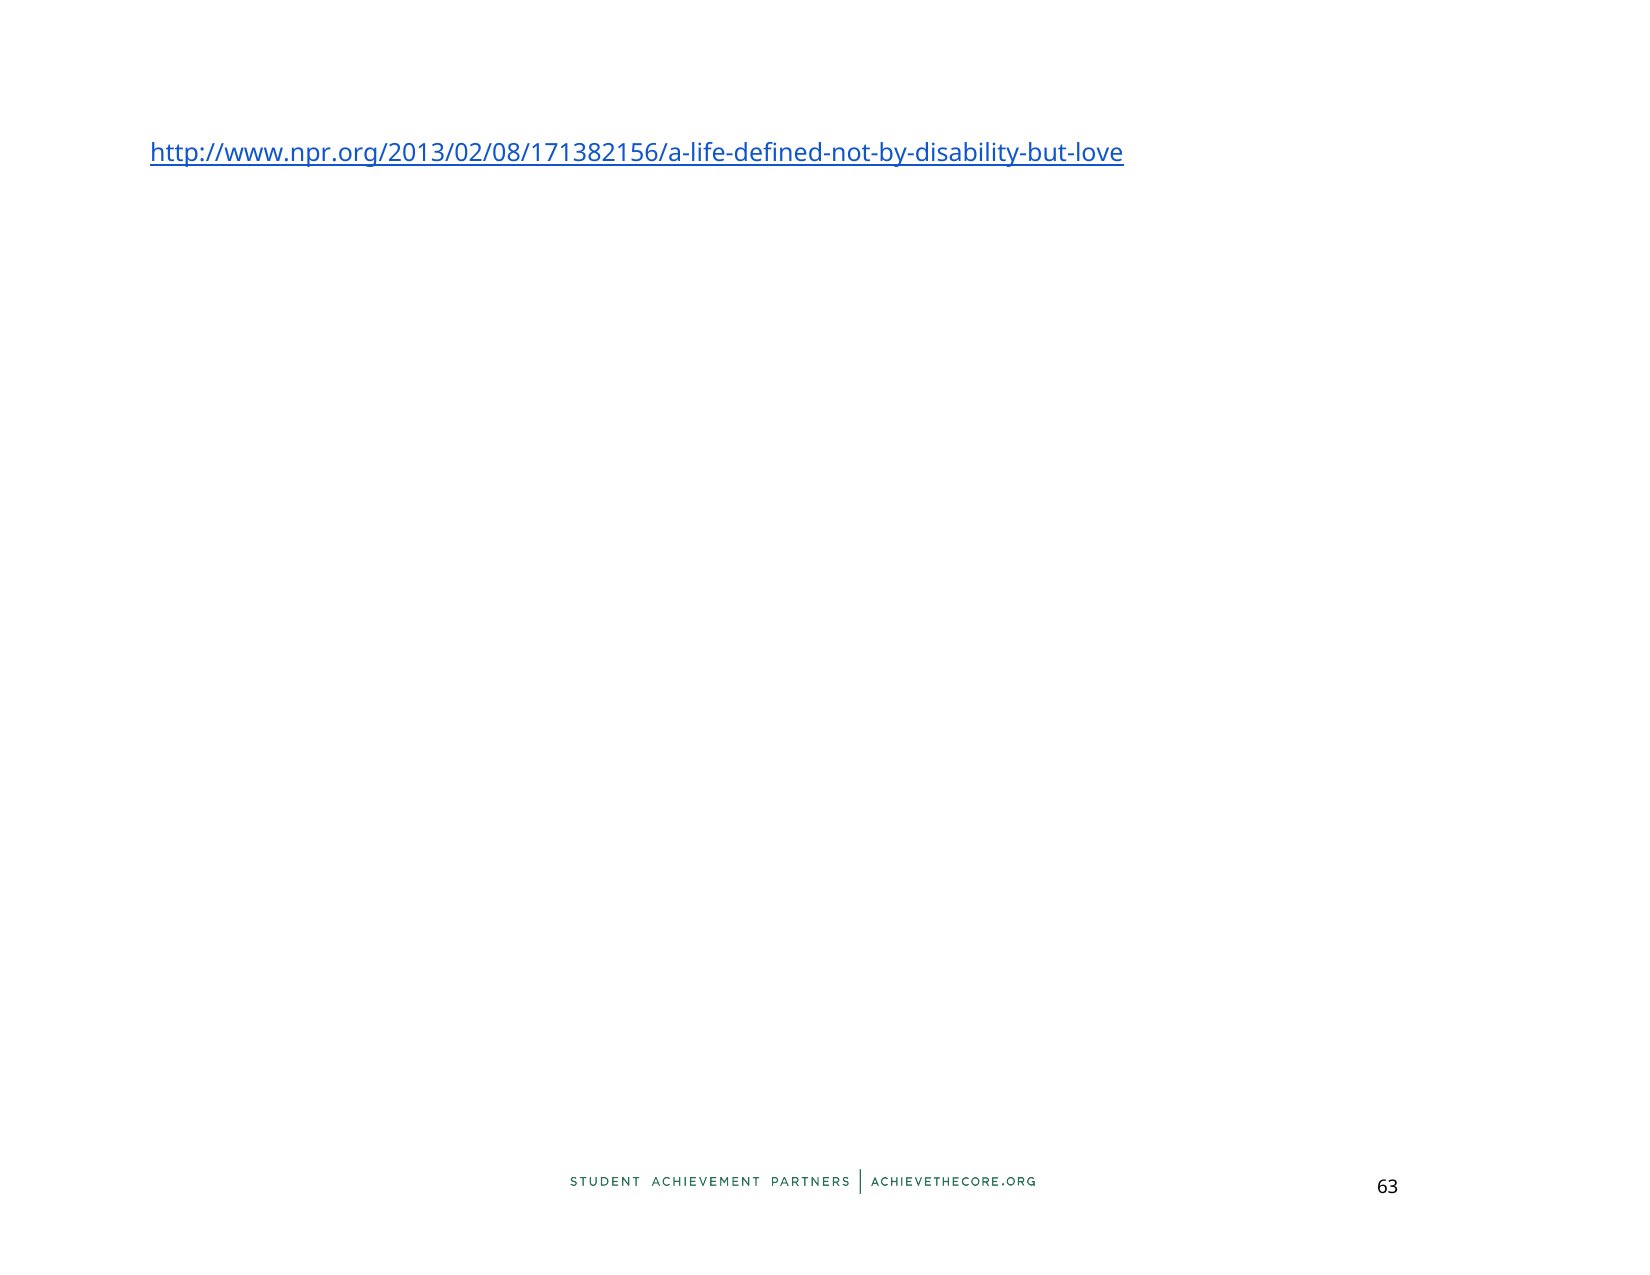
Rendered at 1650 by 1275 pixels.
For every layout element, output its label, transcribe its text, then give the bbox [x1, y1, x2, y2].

picture [570, 1169, 1035, 1194]
text http://www.npr.org/2013/02/08/171382156/a-life-defined-not-by-disability-but-love [150, 135, 1419, 169]
